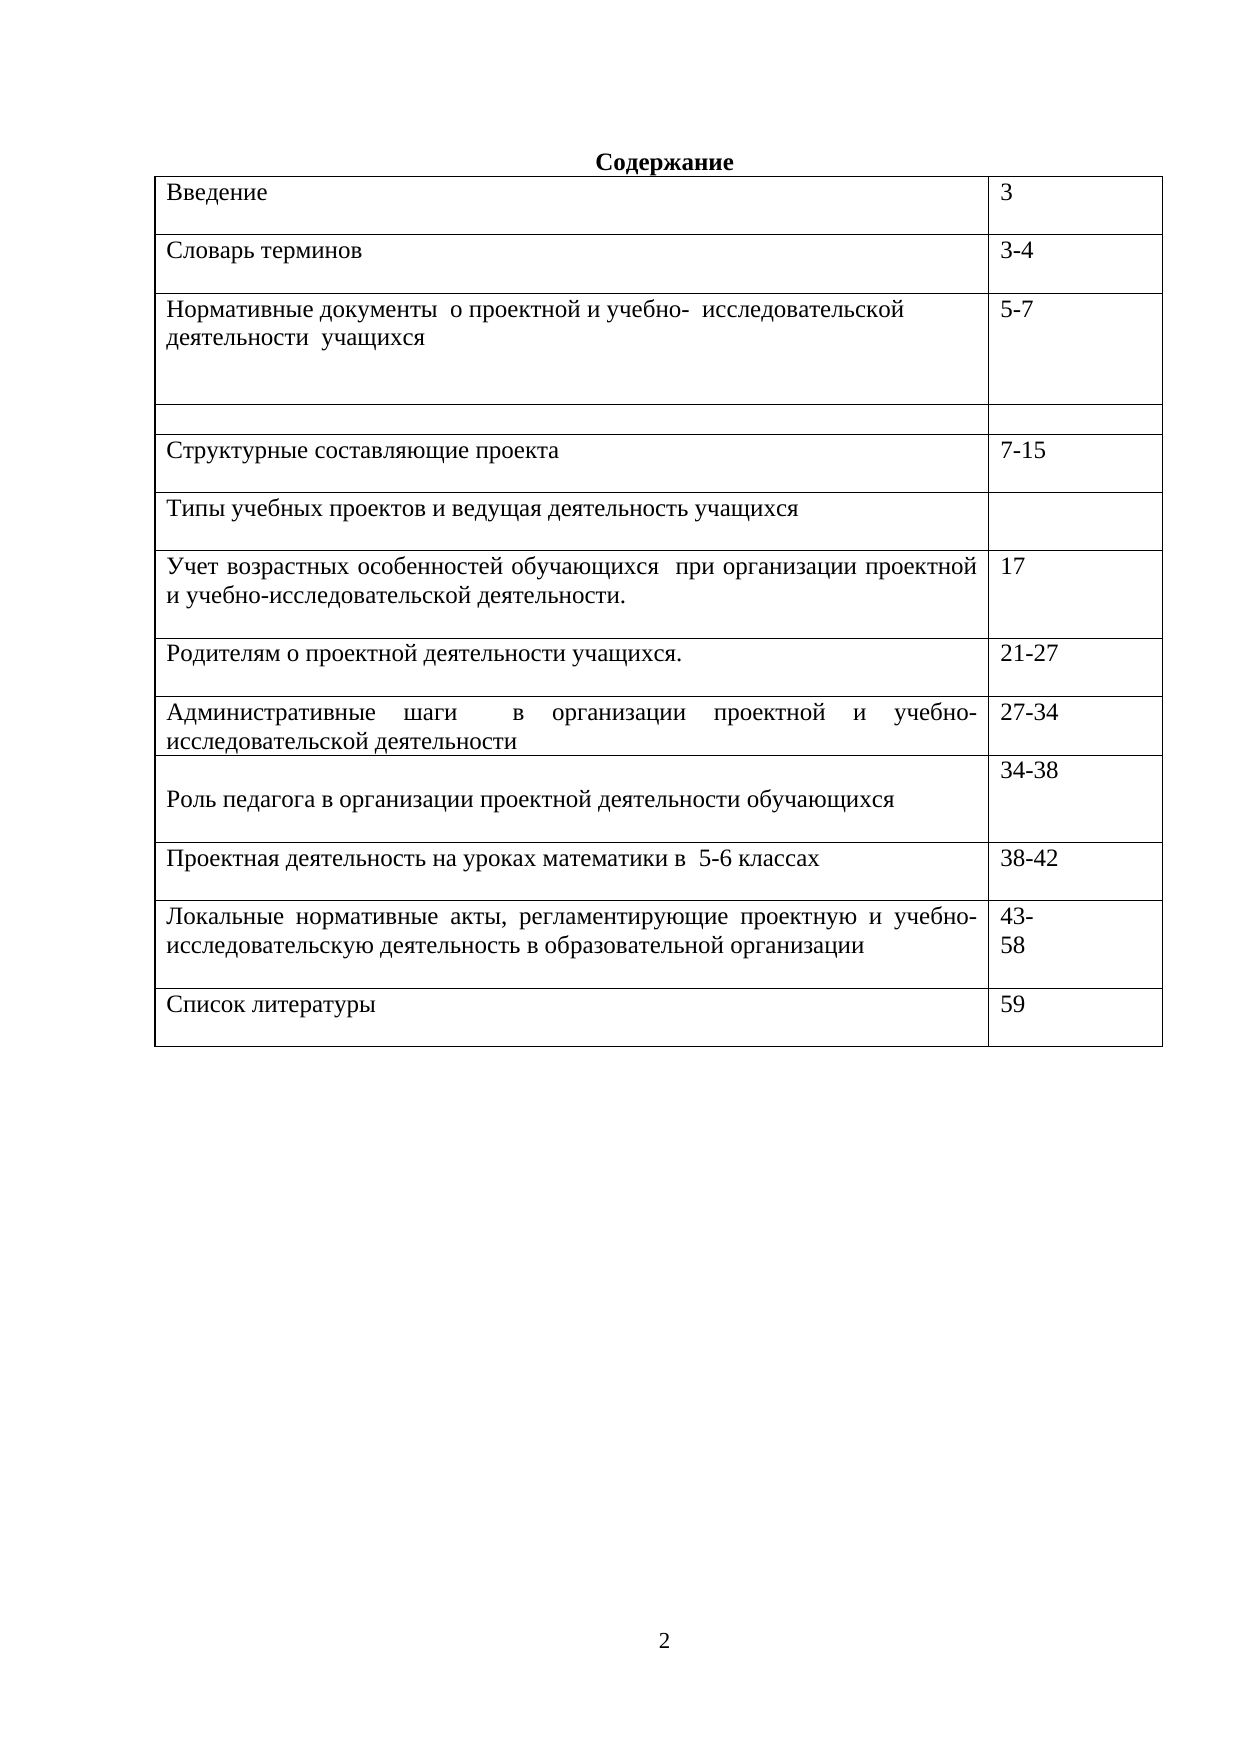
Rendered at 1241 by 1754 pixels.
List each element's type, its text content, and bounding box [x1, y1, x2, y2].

text Содержание [177, 147, 1152, 176]
table_cell 3-4 [989, 235, 1162, 293]
table_cell Структурные составляющие проекта [156, 435, 988, 492]
table_cell 59 [989, 989, 1162, 1046]
table_cell [989, 493, 1162, 550]
table_cell 21-27 [989, 639, 1162, 696]
table_cell 7-15 [989, 435, 1162, 492]
table_cell 5-7 [989, 294, 1162, 404]
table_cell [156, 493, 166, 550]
table_cell 43-58 [989, 901, 1162, 988]
table_cell Список литературы [156, 989, 988, 1046]
table_cell Родителям о проектной деятельности учащихся. [156, 639, 988, 696]
table_cell Словарь терминов [156, 235, 988, 293]
table_cell Нормативные документы о проектной и учебно- исследовательской деятельности учащихся [156, 294, 988, 404]
table_cell [156, 405, 988, 434]
table_cell Учет возрастных особенностей обучающихся при организации проектной и учебно-исследовательской деятельности. [156, 551, 988, 637]
table_cell 17 [989, 551, 1162, 637]
table_cell Роль педагога в организации проектной деятельности обучающихся [156, 756, 988, 842]
table_cell Проектная деятельность на уроках математики в 5-6 классах [156, 843, 988, 900]
table_cell 38-42 [989, 843, 1162, 900]
table_cell [989, 405, 1162, 434]
table_cell Административные шаги в организации проектной и учебно-исследовательской деятельности [156, 697, 988, 754]
table_header Введение [156, 177, 988, 234]
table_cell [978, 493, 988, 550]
table_cell 27-34 [989, 697, 1162, 754]
table_cell 34-38 [989, 756, 1162, 842]
table_header 3 [989, 177, 1162, 234]
table_cell Локальные нормативные акты, регламентирующие проектную и учебно-исследовательскую деятельность в образовательной организации [156, 901, 988, 988]
